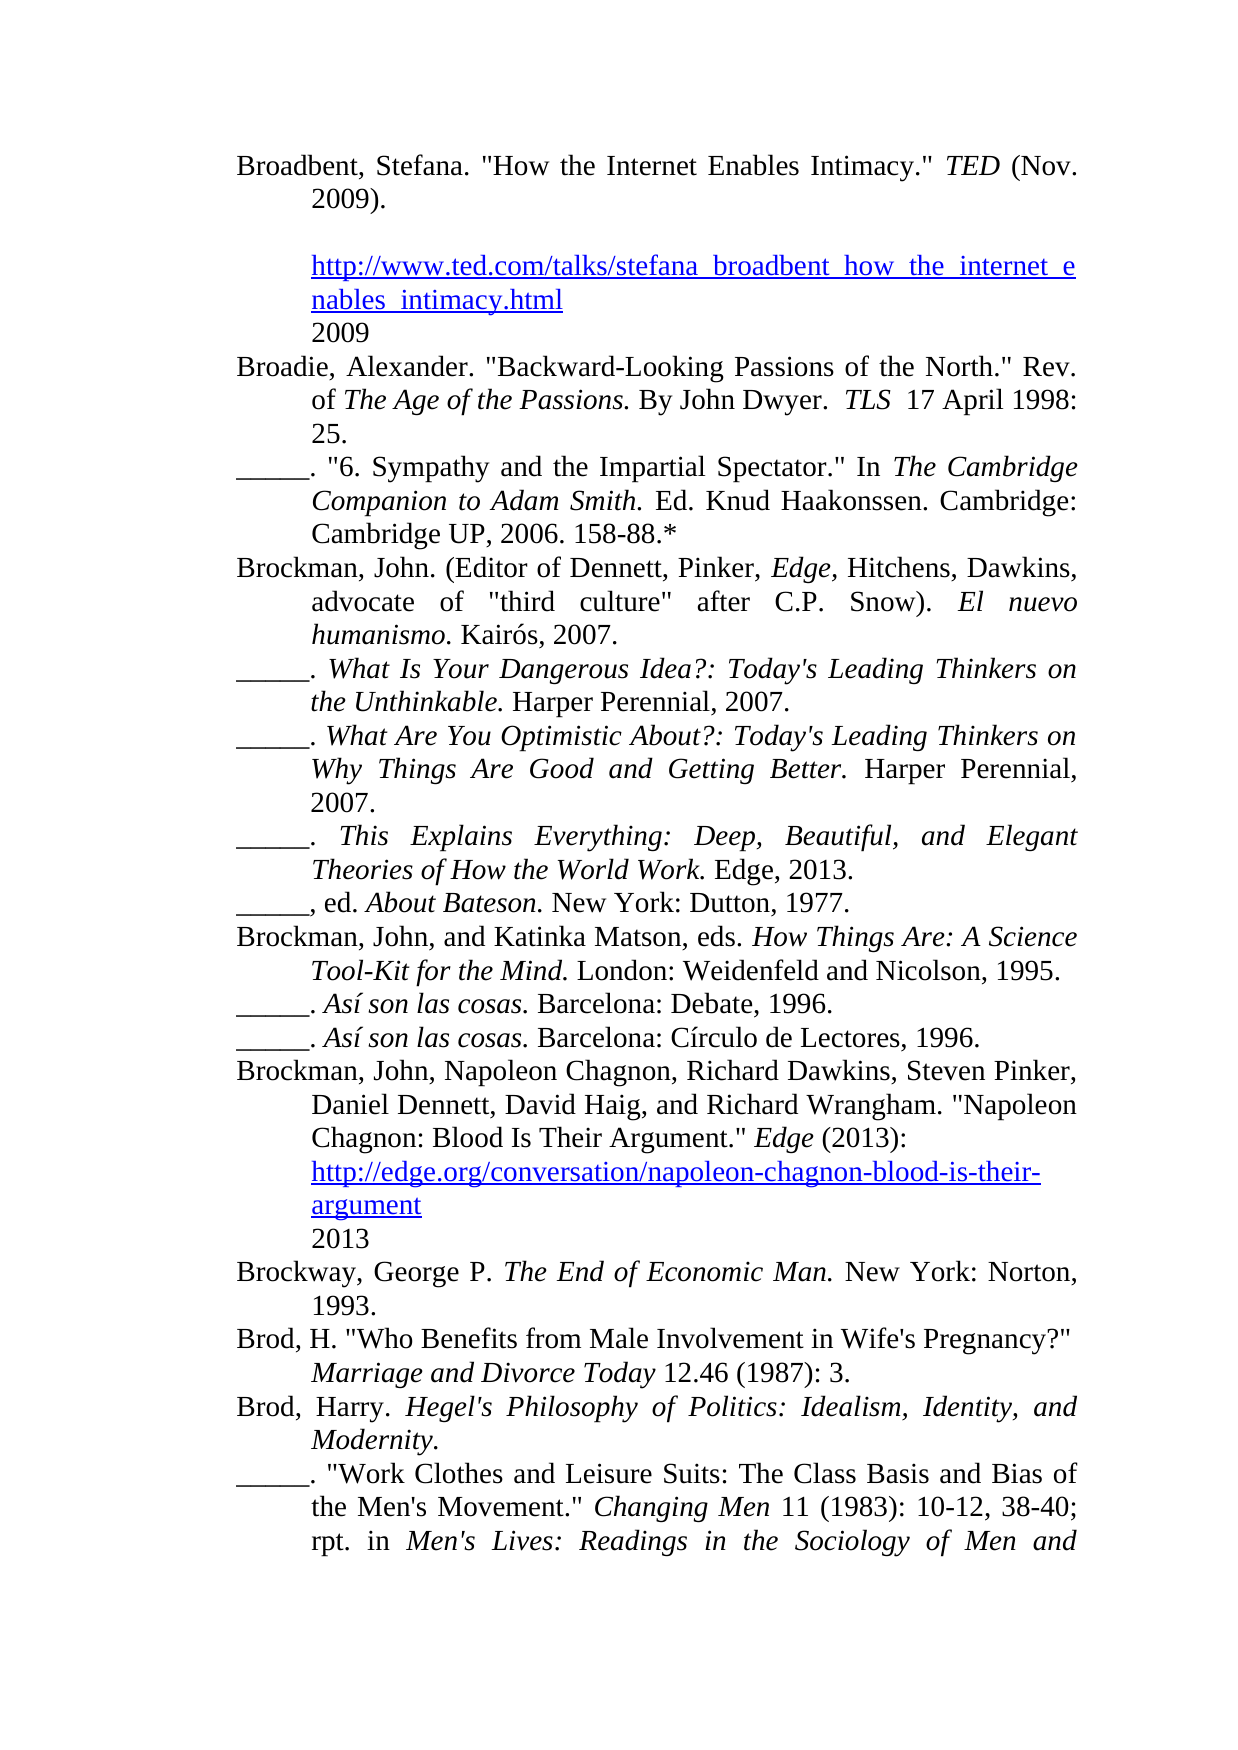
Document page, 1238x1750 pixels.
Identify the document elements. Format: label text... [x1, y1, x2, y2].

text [236, 1456, 1078, 1556]
text 2009 [236, 315, 1078, 349]
text 2013 [236, 1221, 1078, 1254]
text _____. What Are You Optimistic About?: Today's Leading Thinkers on Why Things Are Good and Getting Better. Harper Perennial, 2007. [236, 718, 1078, 818]
text _____. This Explains Everything: Deep, Beautiful, and Elegant Theories of How the World Work. Edge, 2013. [236, 818, 1078, 886]
text _____, ed. About Bateson. New York: Dutton, 1977. [236, 886, 1078, 919]
text _____. Así son las cosas. Barcelona: Debate, 1996. [236, 986, 1078, 1020]
text Broadie, Alexander. "Backward-Looking Passions of the North." Rev. of The Age of the Passions. By John Dwyer. TLS 17 April 1998: 25. [236, 349, 1078, 449]
text Brockway, George P. The End of Economic Man. New York: Norton, 1993. [236, 1254, 1078, 1322]
text _____. "6. Sympathy and the Impartial Spectator." In The Cambridge Companion to Adam Smith. Ed. Knud Haakonssen. Cambridge: Cambridge UP, 2006. 158-88.* [236, 449, 1078, 550]
text Brockman, John, and Katinka Matson, eds. How Things Are: A Science Tool-Kit for the Mind. London: Weidenfeld and Nicolson, 1995. [236, 919, 1078, 986]
text http://www.ted.com/talks/stefana_broadbent_how_the_internet_enables_intimacy.html [236, 215, 1078, 315]
text Brockman, John, Napoleon Chagnon, Richard Dawkins, Steven Pinker, Daniel Dennett, David Haig, and Richard Wrangham. "Napoleon Chagnon: Blood Is Their Argument." Edge (2013): [236, 1053, 1078, 1154]
text Brockman, John. (Editor of Dennett, Pinker, Edge, Hitchens, Dawkins, advocate of "third culture" after C.P. Snow). El nuevo humanismo. Kairós, 2007. [236, 550, 1078, 651]
text Broadbent, Stefana. "How the Internet Enables Intimacy." TED (Nov. 2009). [236, 148, 1078, 215]
text Brod, Harry. Hegel's Philosophy of Politics: Idealism, Identity, and Modernity. [236, 1389, 1078, 1456]
text http://edge.org/conversation/napoleon-chagnon-blood-is-their-argument [236, 1154, 1078, 1221]
text _____. Así son las cosas. Barcelona: Círculo de Lectores, 1996. [236, 1020, 1078, 1053]
text _____. What Is Your Dangerous Idea?: Today's Leading Thinkers on the Unthinkable. Harper Perennial, 2007. [236, 651, 1078, 718]
text Brod, H. "Who Benefits from Male Involvement in Wife's Pregnancy?" Marriage and Divorce Today 12.46 (1987): 3. [236, 1322, 1078, 1389]
